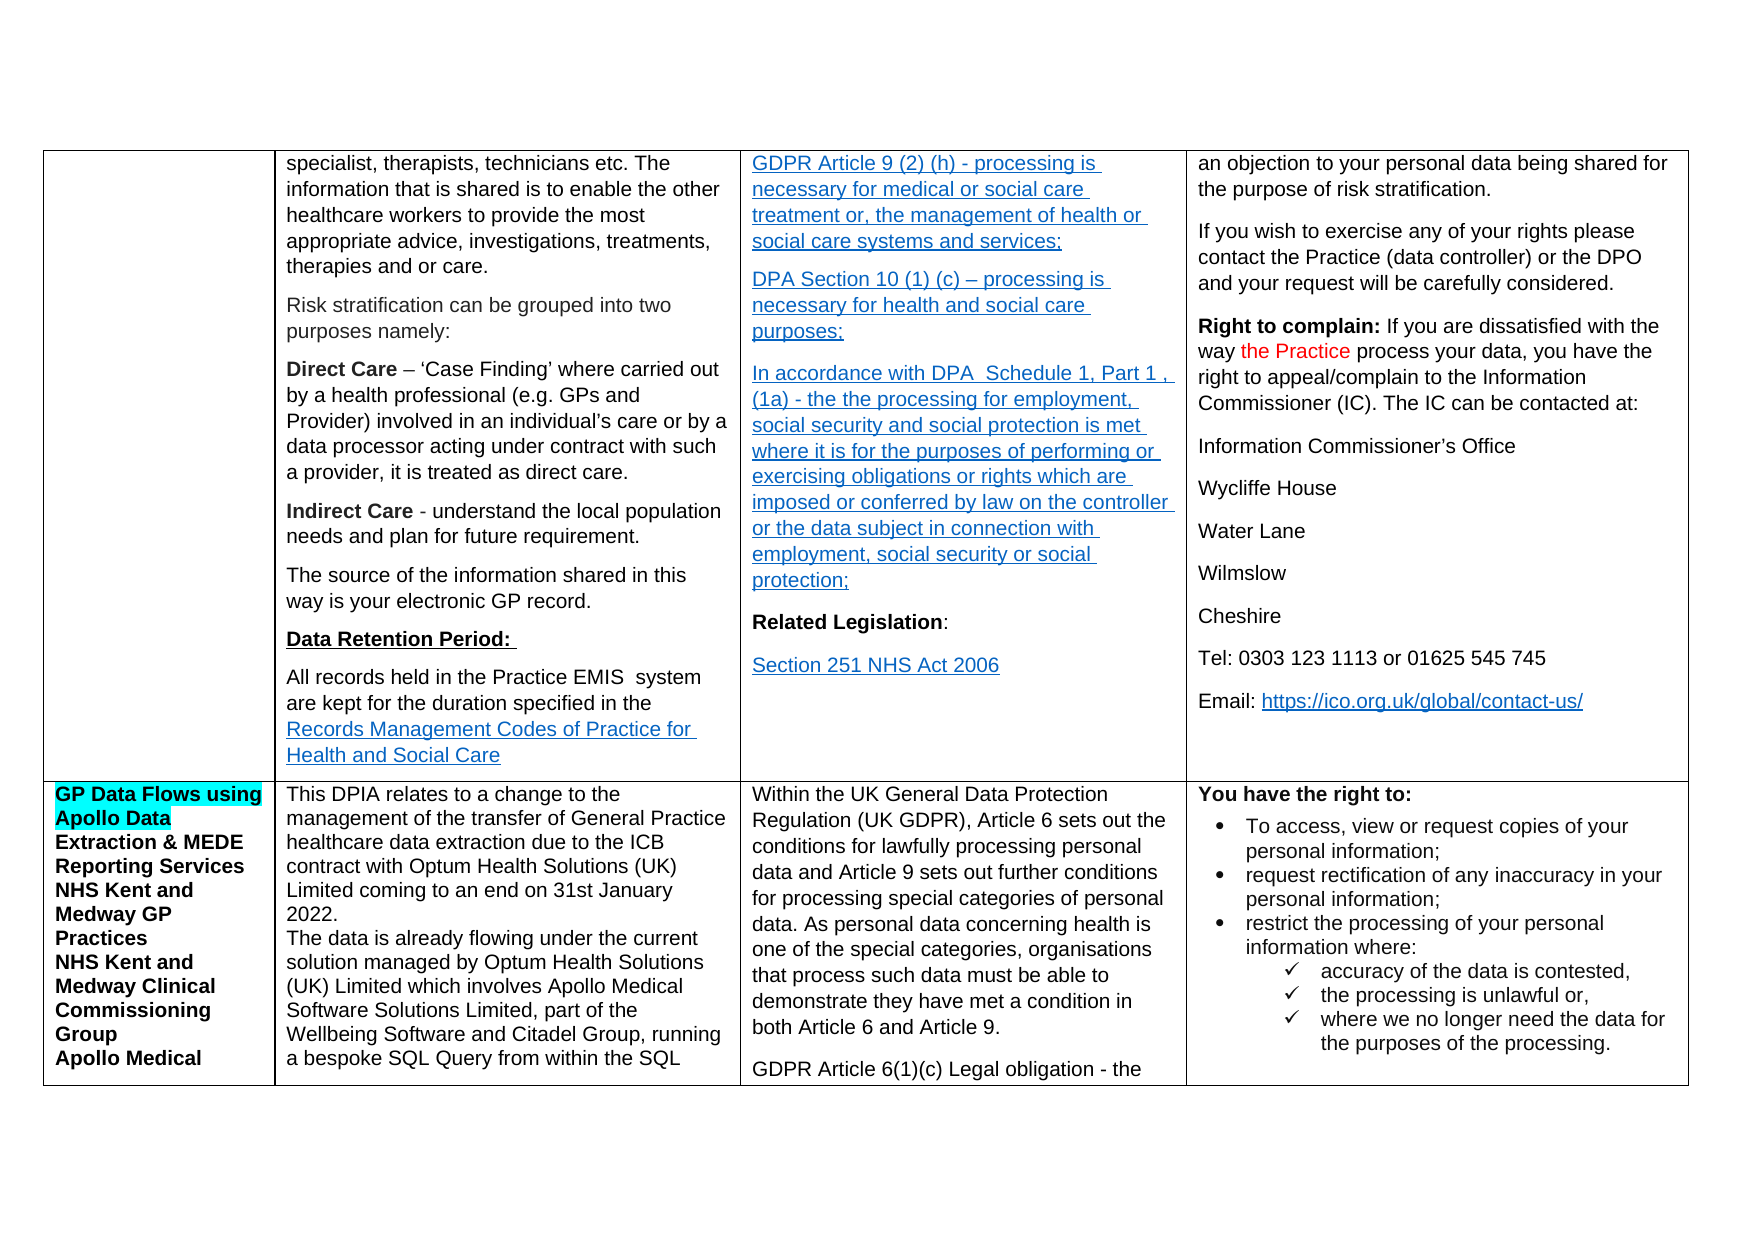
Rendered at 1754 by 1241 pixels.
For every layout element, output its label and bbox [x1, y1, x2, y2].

table_cell [741, 782, 1186, 1085]
table_cell [276, 151, 740, 781]
table_cell [44, 782, 274, 1085]
table_cell [44, 151, 274, 781]
table_cell [276, 782, 740, 1085]
table_cell [741, 151, 1186, 781]
table_cell [1187, 151, 1688, 781]
table_cell [1187, 782, 1688, 1085]
